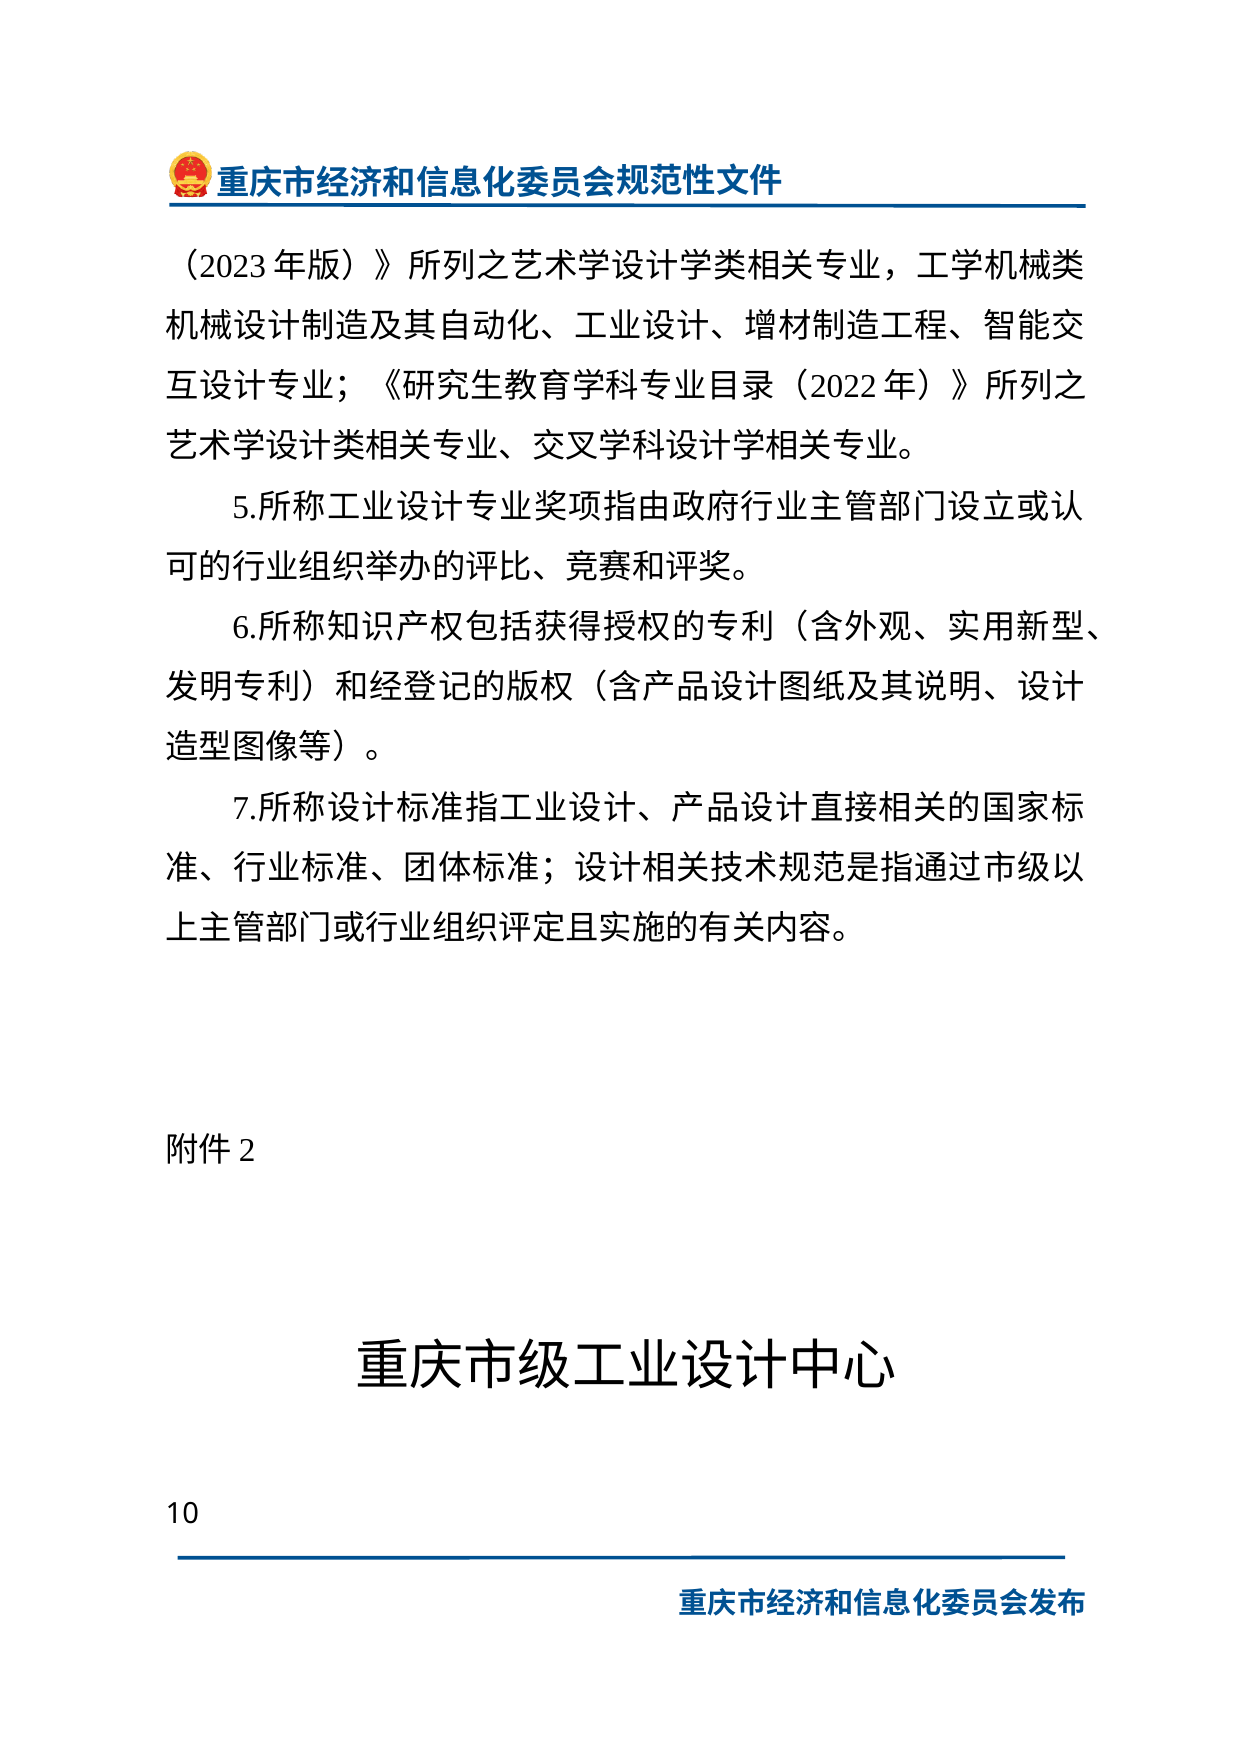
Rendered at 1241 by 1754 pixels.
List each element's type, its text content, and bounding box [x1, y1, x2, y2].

picture [165, 149, 216, 201]
text 附件2 [165, 1114, 1087, 1179]
text 重庆市级工业设计中心 [165, 1311, 1087, 1410]
text 4.所称工业设计学科指《普通高等学校本科专业目录（2023年版）》所列之艺术学设计学类相关专业，工学机械类机械设计制造及其自动化、工业设计、增材制造工程、智能交互设计专业；《研究生教育学科专业目录（2022年）》所列之艺术学设计类相关专业、交叉学科设计学相关专业。 [165, 227, 1087, 467]
text 6.所称知识产权包括获得授权的专利（含外观、实用新型、发明专利）和经登记的版权（含产品设计图纸及其说明、设计造型图像等）。 [165, 588, 1087, 768]
text 5.所称工业设计专业奖项指由政府行业主管部门设立或认可的行业组织举办的评比、竞赛和评奖。 [165, 467, 1087, 588]
text 7.所称设计标准指工业设计、产品设计直接相关的国家标准、行业标准、团体标准；设计相关技术规范是指通过市级以上主管部门或行业组织评定且实施的有关内容。 [165, 768, 1087, 949]
